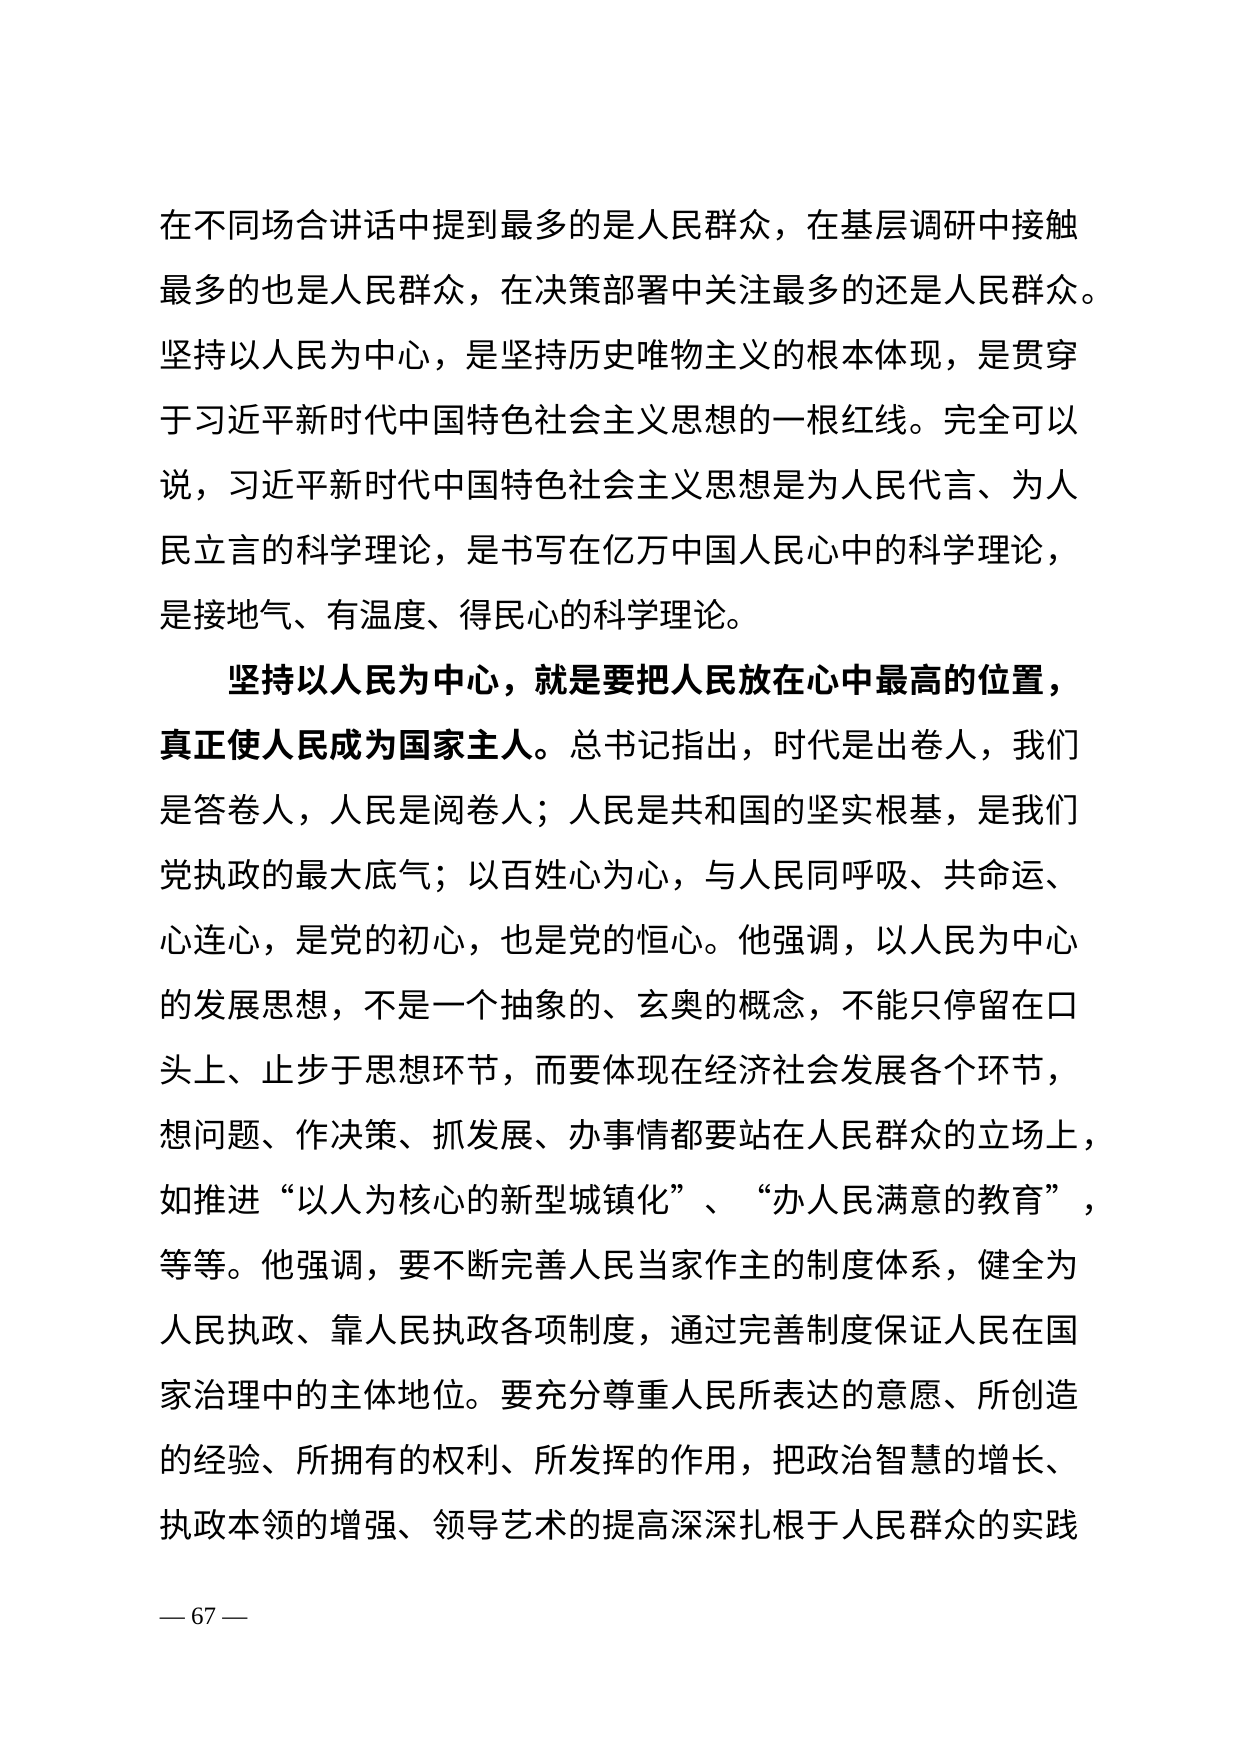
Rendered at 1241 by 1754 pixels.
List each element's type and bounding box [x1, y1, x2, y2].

text [159, 190, 1081, 645]
text [159, 645, 1081, 1555]
